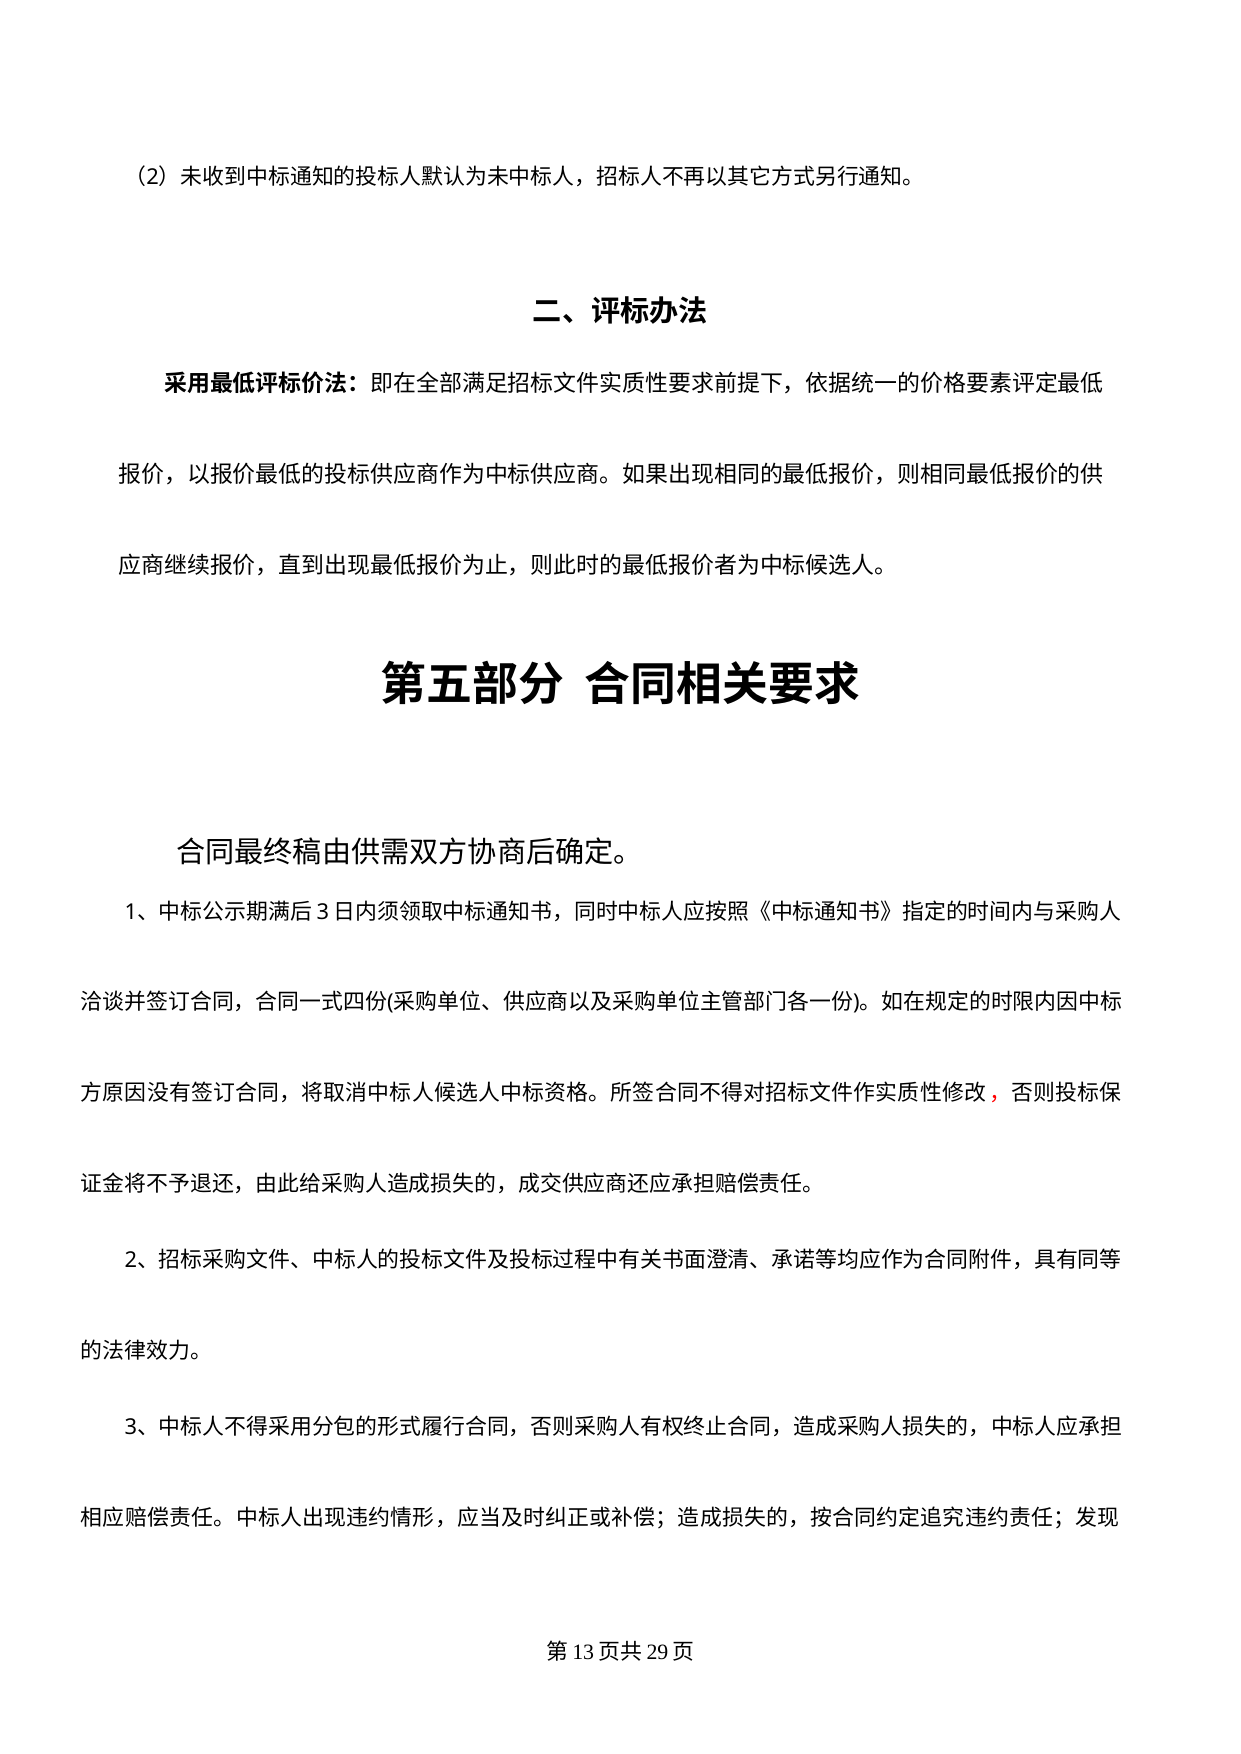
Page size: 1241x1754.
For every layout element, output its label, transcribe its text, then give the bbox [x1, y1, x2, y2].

text 采用最低评标价法：即在全部满足招标文件实质性要求前提下，依据统一的价格要素评定最低报价，以报价最低的投标供应商作为中标供应商。如果出现相同的最低报价，则相同最低报价的供应商继续报价，直到出现最低报价为止，则此时的最低报价者为中标候选人。 [118, 352, 1122, 593]
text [81, 1394, 1122, 1546]
text （2）未收到中标通知的投标人默认为未中标人，招标人不再以其它方式另行通知。 [81, 145, 1122, 205]
text 合同最终稿由供需双方协商后确定。 [118, 819, 1122, 879]
subtitle 二、评标办法 [118, 279, 1122, 339]
text 2、招标采购文件、中标人的投标文件及投标过程中有关书面澄清、承诺等均应作为合同附件，具有同等的法律效力。 [81, 1228, 1122, 1379]
text 1、中标公示期满后3日内须领取中标通知书，同时中标人应按照《中标通知书》指定的时间内与采购人洽谈并签订合同，合同一式四份(采购单位、供应商以及采购单位主管部门各一份)。如在规定的时限内因中标方原因没有签订合同，将取消中标人候选人中标资格。所签合同不得对招标文件作实质性修改，否则投标保证金将不予退还，由此给采购人造成损失的，成交供应商还应承担赔偿责任。 [81, 879, 1122, 1212]
text 第五部分 合同相关要求 [118, 635, 1122, 726]
